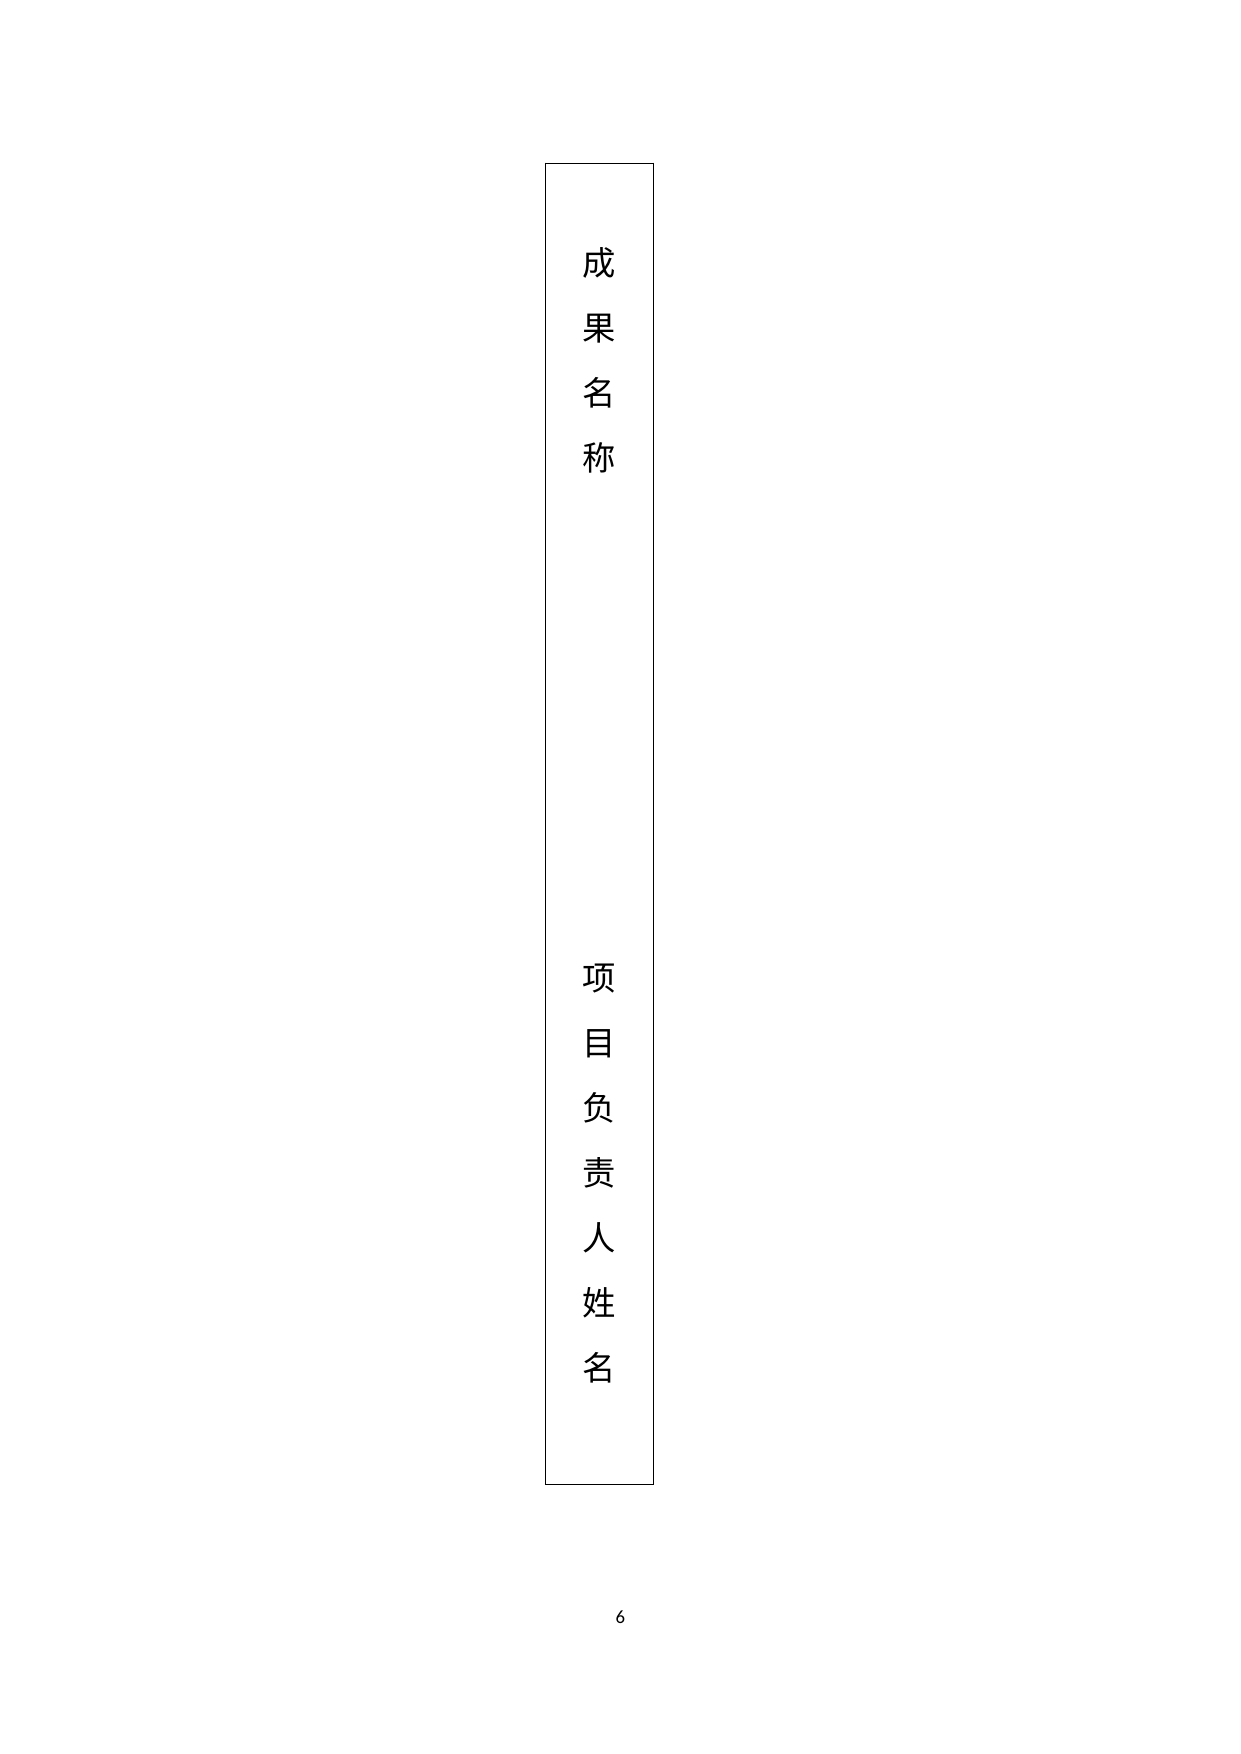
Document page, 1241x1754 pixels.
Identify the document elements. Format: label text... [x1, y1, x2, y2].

table_header 成 果 名 称 项 目 负 责 人 姓 名 [546, 164, 653, 1484]
